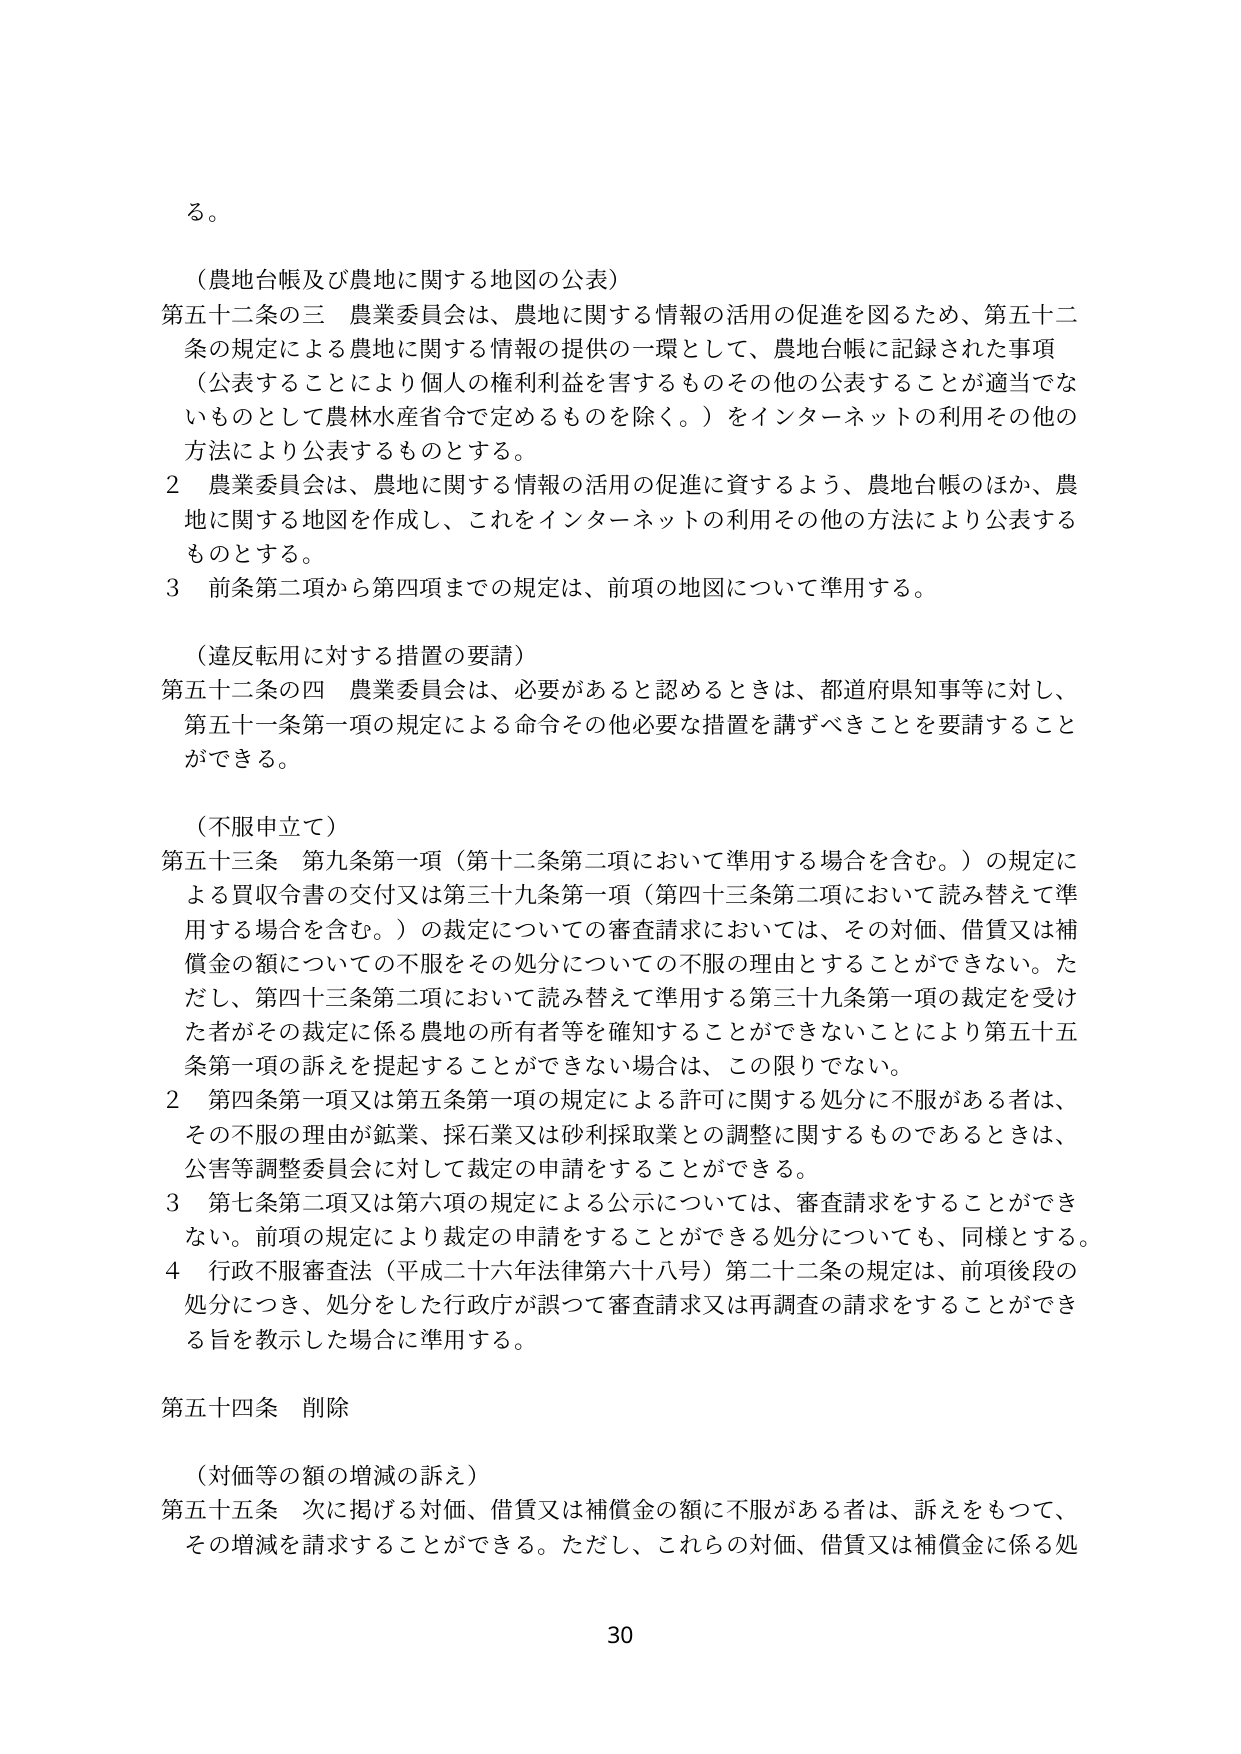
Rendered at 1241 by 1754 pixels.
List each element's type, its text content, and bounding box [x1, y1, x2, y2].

text 第五十二条の三 農業委員会は、農地に関する情報の活用の促進を図るため、第五十二条の規定による農地に関する情報の提供の一環として、農地台帳に記録された事項（公表することにより個人の権利利益を害するものその他の公表することが適当でないものとして農林水産省令で定めるものを除く。）をインターネットの利用その他の方法により公表するものとする。 [161, 296, 1079, 467]
text ４ 行政不服審査法（平成二十六年法律第六十八号）第二十二条の規定は、前項後段の処分につき、処分をした行政庁が誤つて審査請求又は再調査の請求をすることができる旨を教示した場合に準用する。 [161, 1253, 1079, 1355]
text 第五十三条 第九条第一項（第十二条第二項において準用する場合を含む。）の規定による買収令書の交付又は第三十九条第一項（第四十三条第二項において読み替えて準用する場合を含む。）の裁定についての審査請求においては、その対価、借賃又は補償金の額についての不服をその処分についての不服の理由とすることができない。ただし、第四十三条第二項において読み替えて準用する第三十九条第一項の裁定を受けた者がその裁定に係る農地の所有者等を確知することができないことにより第五十五条第一項の訴えを提起することができない場合は、この限りでない。 [161, 843, 1079, 1082]
text ３ 第七条第二項又は第六項の規定による公示については、審査請求をすることができない。前項の規定により裁定の申請をすることができる処分についても、同様とする。 [161, 1184, 1079, 1253]
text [161, 194, 1079, 228]
text （不服申立て） [184, 809, 1079, 843]
text （農地台帳及び農地に関する地図の公表） [184, 262, 1079, 296]
text ３ 前条第二項から第四項までの規定は、前項の地図について準用する。 [161, 569, 1079, 604]
text （違反転用に対する措置の要請） [184, 638, 1079, 672]
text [161, 1492, 1079, 1560]
text 第五十四条 削除 [161, 1389, 1079, 1424]
text ２ 第四条第一項又は第五条第一項の規定による許可に関する処分に不服がある者は、その不服の理由が鉱業、採石業又は砂利採取業との調整に関するものであるときは、公害等調整委員会に対して裁定の申請をすることができる。 [161, 1082, 1079, 1184]
text ２ 農業委員会は、農地に関する情報の活用の促進に資するよう、農地台帳のほか、農地に関する地図を作成し、これをインターネットの利用その他の方法により公表するものとする。 [161, 467, 1079, 569]
text （対価等の額の増減の訴え） [184, 1458, 1079, 1492]
text 第五十二条の四 農業委員会は、必要があると認めるときは、都道府県知事等に対し、第五十一条第一項の規定による命令その他必要な措置を講ずべきことを要請することができる。 [161, 672, 1079, 774]
